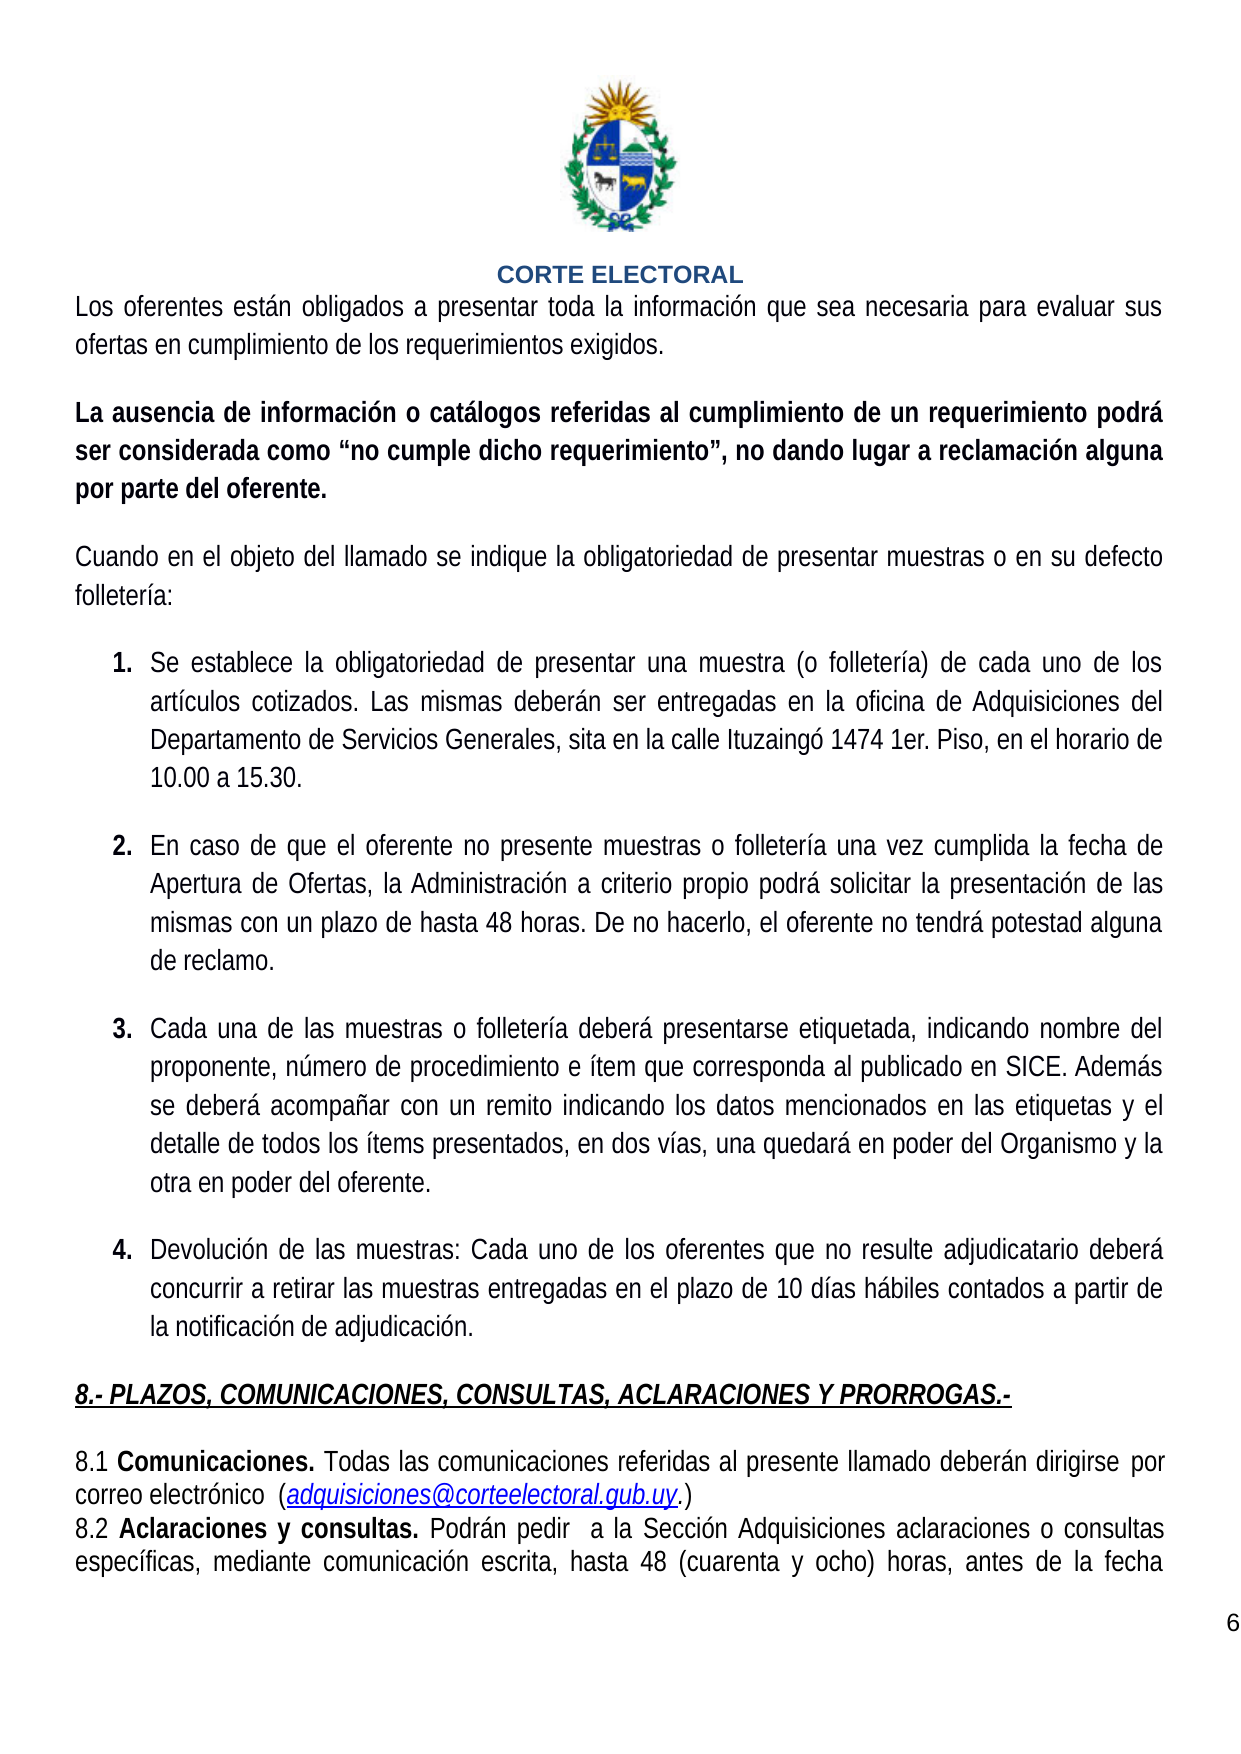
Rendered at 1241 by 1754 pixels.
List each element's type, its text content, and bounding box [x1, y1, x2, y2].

list En caso de que el oferente no presente muestras o folletería una vez cumplida la fecha de Apertura de Ofertas, la Administración a criterio propio podrá solicitar la presentación de las mismas con un plazo de hasta 48 horas. De no hacerlo, el oferente no tendrá potestad alguna de reclamo. [112, 828, 1165, 977]
list Se establece la obligatoriedad de presentar una muestra (o folletería) de cada uno de los artículos cotizados. Las mismas deberán ser entregadas en la oficina de Adquisiciones del Departamento de Servicios Generales, sita en la calle Ituzaingó 1474 1er. Piso, en el horario de 10.00 a 15.30. [112, 645, 1165, 794]
text Cuando en el objeto del llamado se indique la obligatoriedad de presentar muestras o en su defecto folletería: [75, 539, 1165, 611]
text La ausencia de información o catálogos referidas al cumplimiento de un requerimiento podrá ser considerada como “no cumple dicho requerimiento”, no dando lugar a reclamación alguna por parte del oferente. [75, 395, 1165, 505]
picture [560, 75, 681, 232]
text Los oferentes están obligados a presentar toda la información que sea necesaria para evaluar sus ofertas en cumplimiento de los requerimientos exigidos. [75, 289, 1165, 361]
text 8.- PLAZOS, COMUNICACIONES, CONSULTAS, ACLARACIONES Y PRORROGAS.- [75, 1377, 1165, 1410]
list Devolución de las muestras: Cada uno de los oferentes que no resulte adjudicatario deberá concurrir a retirar las muestras entregadas en el plazo de 10 días hábiles contados a partir de la notificación de adjudicación. [112, 1232, 1165, 1343]
list Cada una de las muestras o folletería deberá presentarse etiquetada, indicando nombre del proponente, número de procedimiento e ítem que corresponda al publicado en SICE. Además se deberá acompañar con un remito indicando los datos mencionados en las etiquetas y el detalle de todos los ítems presentados, en dos vías, una quedará en poder del Organismo y la otra en poder del oferente. [112, 1011, 1165, 1198]
text 8.1 Comunicaciones. Todas las comunicaciones referidas al presente llamado deberán dirigirse por correo electrónico (adquisiciones@corteelectoral.gub.uy.) [75, 1444, 1165, 1511]
